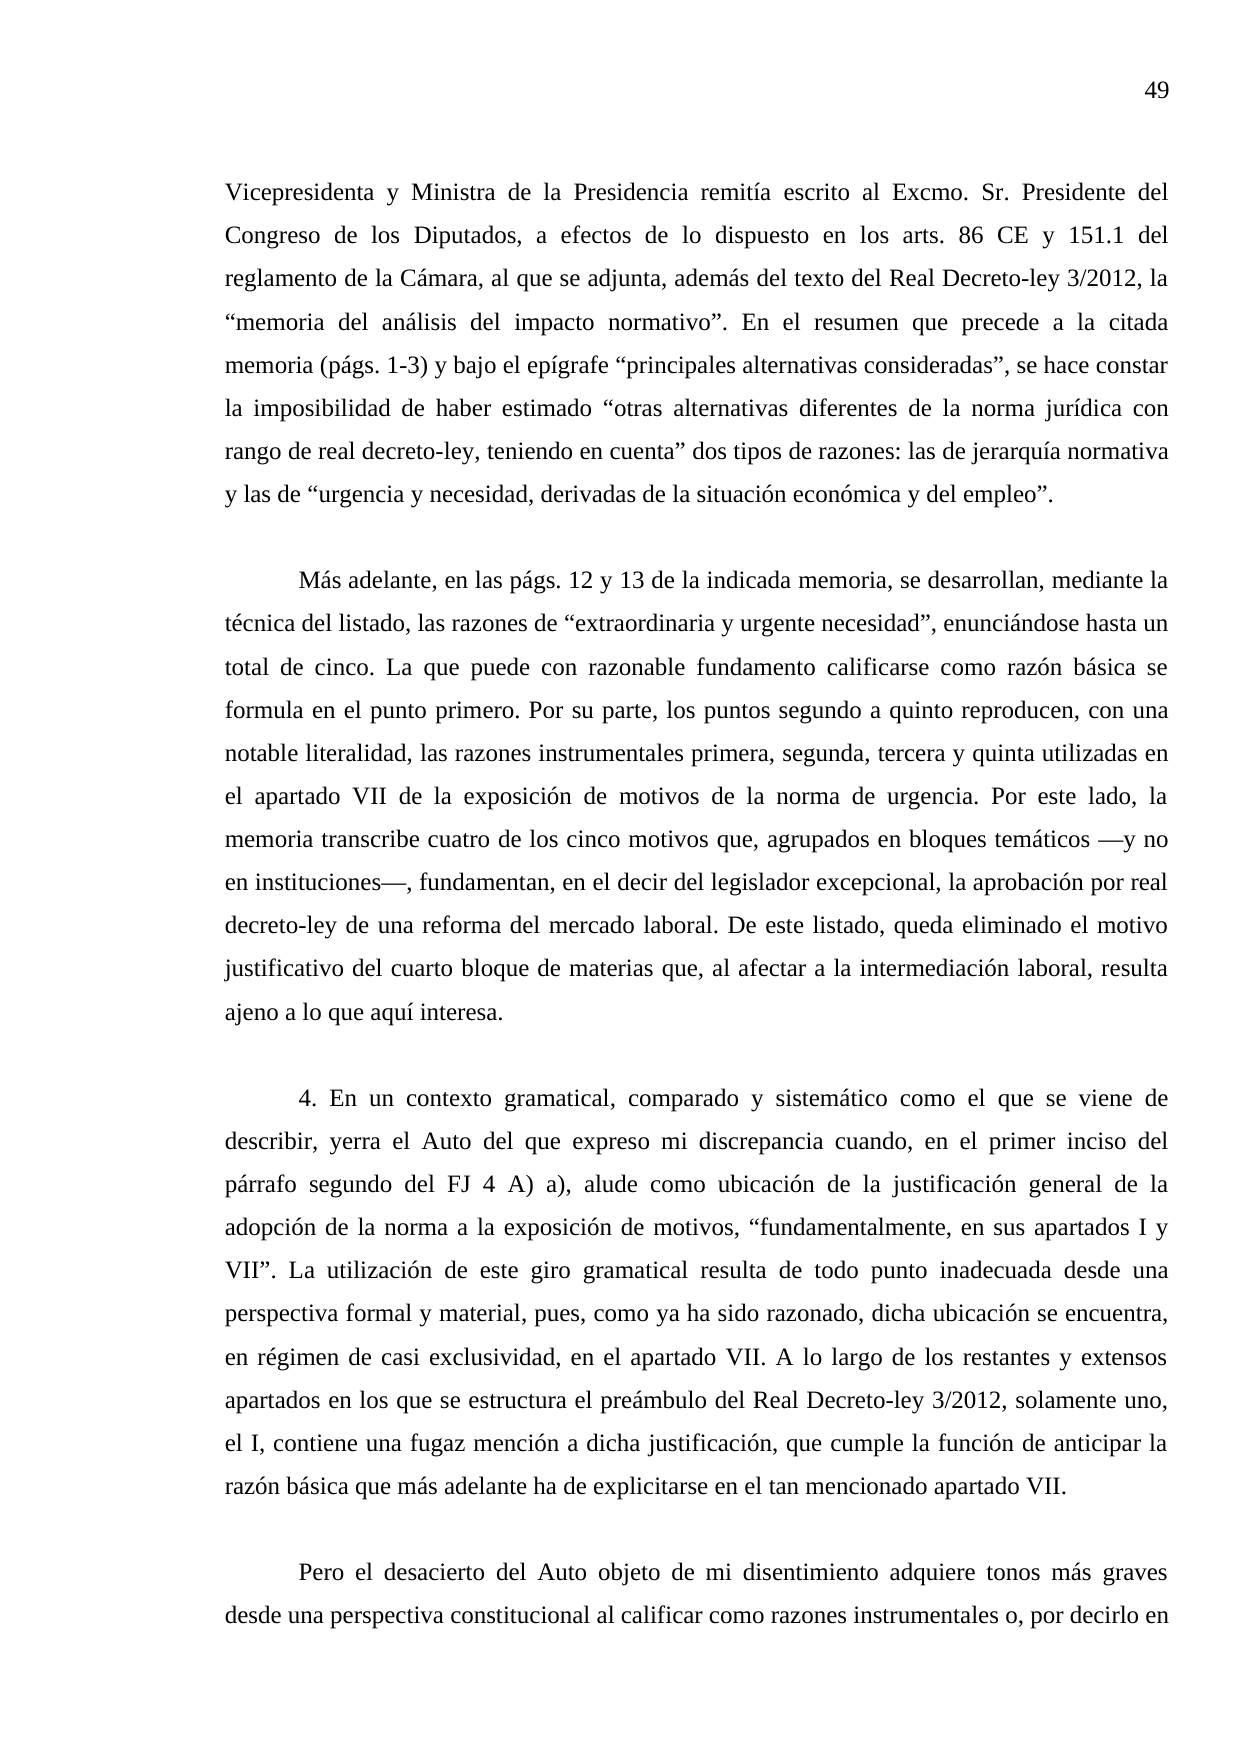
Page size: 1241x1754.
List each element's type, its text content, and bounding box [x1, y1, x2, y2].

text 4. En un contexto gramatical, comparado y sistemático como el que se viene de describir, yerra el Auto del que expreso mi discrepancia cuando, en el primer inciso del párrafo segundo del FJ 4 A) a), alude como ubicación de la justificación general de la adopción de la norma a la exposición de motivos, “fundamentalmente, en sus apartados I y VII”. La utilización de este giro gramatical resulta de todo punto inadecuada desde una perspectiva formal y material, pues, como ya ha sido razonado, dicha ubicación se encuentra, en régimen de casi exclusividad, en el apartado VII. A lo largo de los restantes y extensos apartados en los que se estructura el preámbulo del Real Decreto-ley 3/2012, solamente uno, el I, contiene una fugaz mención a dicha justificación, que cumple la función de anticipar la razón básica que más adelante ha de explicitarse en el tan mencionado apartado VII. [224, 1083, 1169, 1500]
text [224, 1557, 1169, 1629]
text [224, 177, 1169, 508]
text Más adelante, en las págs. 12 y 13 de la indicada memoria, se desarrollan, mediante la técnica del listado, las razones de “extraordinaria y urgente necesidad”, enunciándose hasta un total de cinco. La que puede con razonable fundamento calificarse como razón básica se formula en el punto primero. Por su parte, los puntos segundo a quinto reproducen, con una notable literalidad, las razones instrumentales primera, segunda, tercera y quinta utilizadas en el apartado VII de la exposición de motivos de la norma de urgencia. Por este lado, la memoria transcribe cuatro de los cinco motivos que, agrupados en bloques temáticos —y no en instituciones—, fundamentan, en el decir del legislador excepcional, la aprobación por real decreto-ley de una reforma del mercado laboral. De este listado, queda eliminado el motivo justificativo del cuarto bloque de materias que, al afectar a la intermediación laboral, resulta ajeno a lo que aquí interesa. [224, 565, 1169, 1025]
